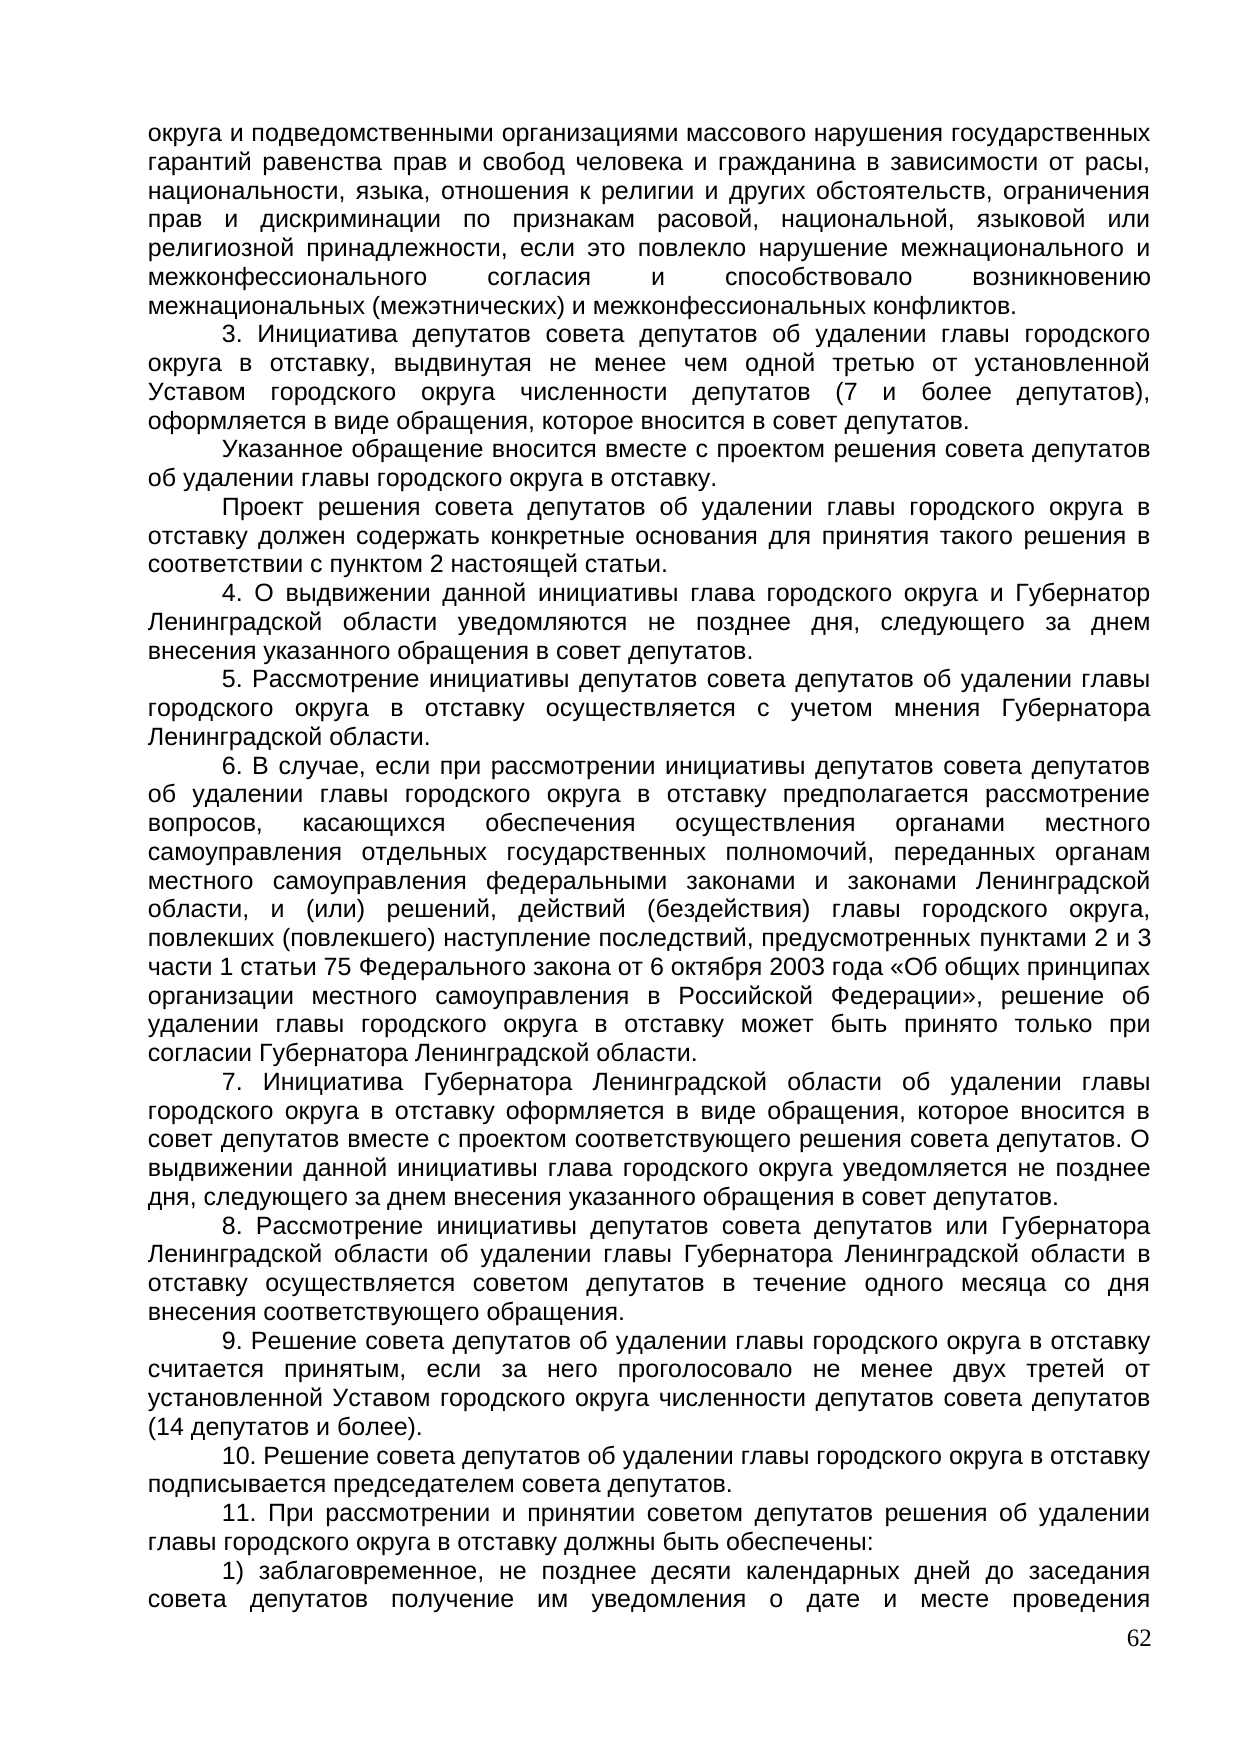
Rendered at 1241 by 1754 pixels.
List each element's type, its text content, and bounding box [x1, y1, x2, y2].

text Указанное обращение вносится вместе с проектом решения совета депутатов об удалении главы городского округа в отставку. [148, 434, 1152, 492]
text 6. В случае, если при рассмотрении инициативы депутатов совета депутатов об удалении главы городского округа в отставку предполагается рассмотрение вопросов, касающихся обеспечения осуществления органами местного самоуправления отдельных государственных полномочий, переданных органам местного самоуправления федеральными законами и законами Ленинградской области, и (или) решений, действий (бездействия) главы городского округа, повлекших (повлекшего) наступление последствий, предусмотренных пунктами 2 и 3 части 1 статьи 75 Федерального закона от 6 октября 2003 года «Об общих принципах организации местного самоуправления в Российской Федерации», решение об удалении главы городского округа в отставку может быть принято только при согласии Губернатора Ленинградской области. [148, 751, 1152, 1067]
text 8. Рассмотрение инициативы депутатов совета депутатов или Губернатора Ленинградской области об удалении главы Губернатора Ленинградской области в отставку осуществляется советом депутатов в течение одного месяца со дня внесения соответствующего обращения. [148, 1211, 1152, 1326]
text 3. Инициатива депутатов совета депутатов об удалении главы городского округа в отставку, выдвинутая не менее чем одной третью от установленной Уставом городского округа численности депутатов (7 и более депутатов), оформляется в виде обращения, которое вносится в совет депутатов. [148, 319, 1152, 434]
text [148, 1556, 1152, 1613]
text 4. О выдвижении данной инициативы глава городского округа и Губернатор Ленинградской области уведомляются не позднее дня, следующего за днем внесения указанного обращения в совет депутатов. [148, 578, 1152, 664]
text Проект решения совета депутатов об удалении главы городского округа в отставку должен содержать конкретные основания для принятия такого решения в соответствии с пунктом 2 настоящей статьи. [148, 492, 1152, 578]
text 9. Решение совета депутатов об удалении главы городского округа в отставку считается принятым, если за него проголосовало не менее двух третей от установленной Уставом городского округа численности депутатов совета депутатов (14 депутатов и более). [148, 1326, 1152, 1441]
text 10. Решение совета депутатов об удалении главы городского округа в отставку подписывается председателем совета депутатов. [148, 1441, 1152, 1498]
text 7. Инициатива Губернатора Ленинградской области об удалении главы городского округа в отставку оформляется в виде обращения, которое вносится в совет депутатов вместе с проектом соответствующего решения совета депутатов. О выдвижении данной инициативы глава городского округа уведомляется не позднее дня, следующего за днем внесения указанного обращения в совет депутатов. [148, 1067, 1152, 1211]
text 5. Рассмотрение инициативы депутатов совета депутатов об удалении главы городского округа в отставку осуществляется с учетом мнения Губернатора Ленинградской области. [148, 664, 1152, 751]
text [148, 118, 1152, 319]
text 11. При рассмотрении и принятии советом депутатов решения об удалении главы городского округа в отставку должны быть обеспечены: [148, 1498, 1152, 1556]
